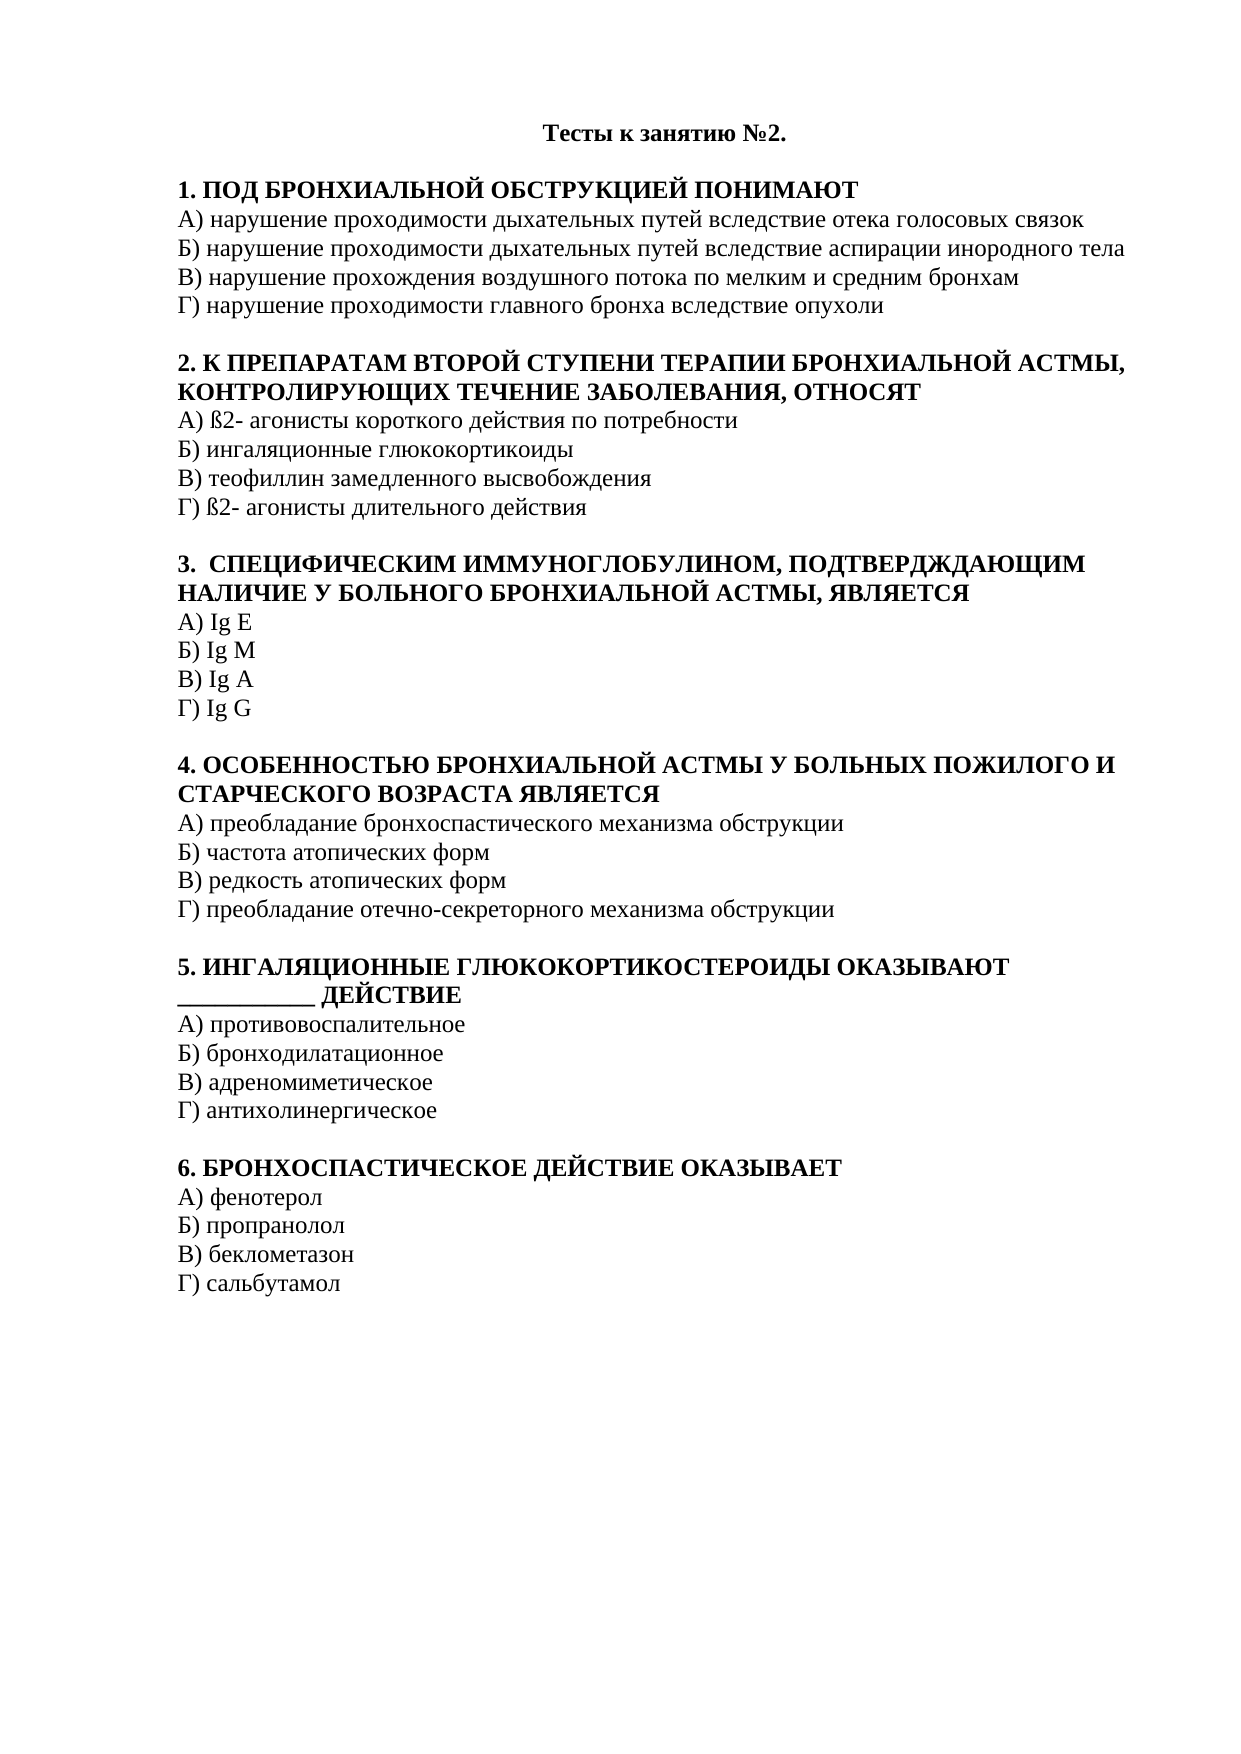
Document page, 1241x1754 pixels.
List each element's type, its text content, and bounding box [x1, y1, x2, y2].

text Тесты к занятию №2. [177, 118, 1152, 147]
text 4. ОСОБЕННОСТЬЮ БРОНХИАЛЬНОЙ АСТМЫ У БОЛЬНЫХ ПОЖИЛОГО И СТАРЧЕСКОГО ВОЗРАСТА ЯВЛЯЕТСЯ [177, 751, 1152, 808]
text Г) сальбутамол [177, 1268, 1152, 1297]
text Б) частота атопических форм [177, 837, 1152, 866]
text 6. БРОНХОСПАСТИЧЕСКОЕ ДЕЙСТВИЕ ОКАЗЫВАЕТ [177, 1153, 1152, 1182]
text А) ß2- агонисты короткого действия по потребности [177, 406, 1152, 434]
text А) преобладание бронхоспастического механизма обструкции [177, 808, 1152, 837]
text Б) Ig М [177, 636, 1152, 664]
text Б) ингаляционные глюкокортикоиды [177, 434, 1152, 463]
text 3. СПЕЦИФИЧЕСКИМ ИММУНОГЛОБУЛИНОМ, ПОДТВЕРДЖДАЮЩИМ НАЛИЧИЕ У БОЛЬНОГО БРОНХИАЛЬНОЙ АСТМЫ, ЯВЛЯЕТСЯ [177, 549, 1152, 607]
text В) редкость атопических форм [177, 866, 1152, 894]
text А) фенотерол [177, 1182, 1152, 1211]
text ___________ ДЕЙСТВИЕ [177, 981, 1152, 1009]
text 5. ИНГАЛЯЦИОННЫЕ ГЛЮКОКОРТИКОСТЕРОИДЫ ОКАЗЫВАЮТ [177, 952, 1152, 981]
text Г) нарушение проходимости главного бронха вследствие опухоли [177, 291, 1152, 319]
text Г) Ig G [177, 693, 1152, 722]
text Г) антихолинергическое [177, 1096, 1152, 1124]
text Г) ß2- агонисты длительного действия [177, 492, 1152, 521]
text А) Ig E [177, 607, 1152, 636]
text Б) пропранолол [177, 1211, 1152, 1239]
text А) нарушение проходимости дыхательных путей вследствие отека голосовых связок [177, 204, 1152, 233]
text А) противовоспалительное [177, 1009, 1152, 1038]
text В) нарушение прохождения воздушного потока по мелким и средним бронхам [177, 262, 1152, 291]
text В) Ig A [177, 664, 1152, 693]
text 1. ПОД БРОНХИАЛЬНОЙ ОБСТРУКЦИЕЙ ПОНИМАЮТ [177, 176, 1152, 204]
text Б) бронходилатационное [177, 1038, 1152, 1067]
text В) беклометазон [177, 1239, 1152, 1268]
text В) теофиллин замедленного высвобождения [177, 463, 1152, 492]
text 2. К ПРЕПАРАТАМ ВТОРОЙ СТУПЕНИ ТЕРАПИИ БРОНХИАЛЬНОЙ АСТМЫ, КОНТРОЛИРУЮЩИХ ТЕЧЕНИЕ ЗАБОЛЕВАНИЯ, ОТНОСЯТ [177, 348, 1152, 406]
text Б) нарушение проходимости дыхательных путей вследствие аспирации инородного тела [177, 233, 1152, 262]
text Г) преобладание отечно-секреторного механизма обструкции [177, 894, 1152, 923]
text В) адреномиметическое [177, 1067, 1152, 1096]
